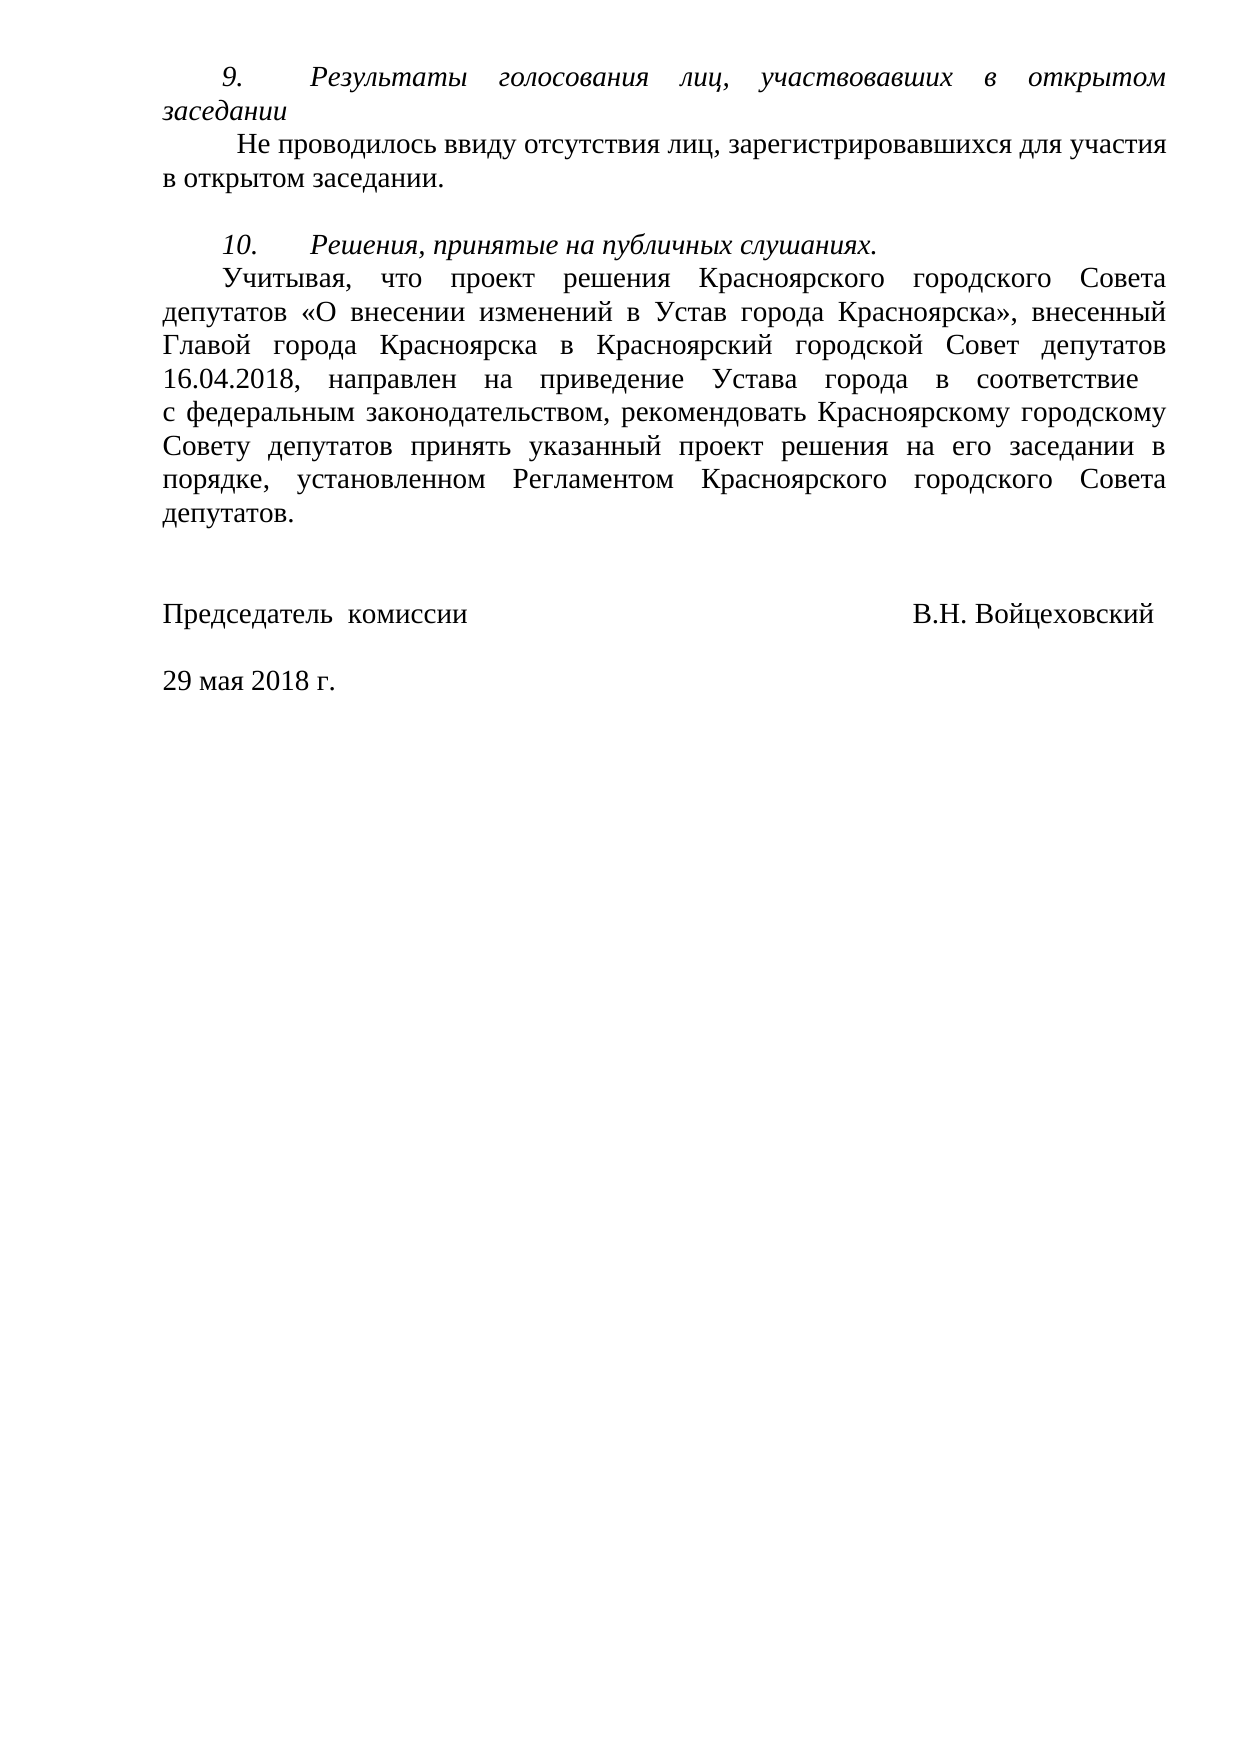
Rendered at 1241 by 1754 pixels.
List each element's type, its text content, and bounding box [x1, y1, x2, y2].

text Учитывая, что проект решения Красноярского городского Совета депутатов «О внесении изменений в Устав города Красноярска», внесенный Главой города Красноярска в Красноярский городской Совет депутатов 16.04.2018, направлен на приведение Устава города в соответствие с федеральным законодательством, рекомендовать Красноярскому городскому Совету депутатов принять указанный проект решения на его заседании в порядке, установленном Регламентом Красноярского городского Совета депутатов. [162, 260, 1167, 529]
list Результаты голосования лиц, участвовавших в открытом заседании [162, 59, 1167, 126]
text Председатель комиссии В.Н. Войцеховский [162, 596, 1167, 629]
text Не проводилось ввиду отсутствия лиц, зарегистрировавшихся для участия в открытом заседании. [162, 126, 1167, 193]
list Решения, принятые на публичных слушаниях. [162, 227, 1167, 260]
text 29 мая 2018 г. [162, 663, 1167, 696]
